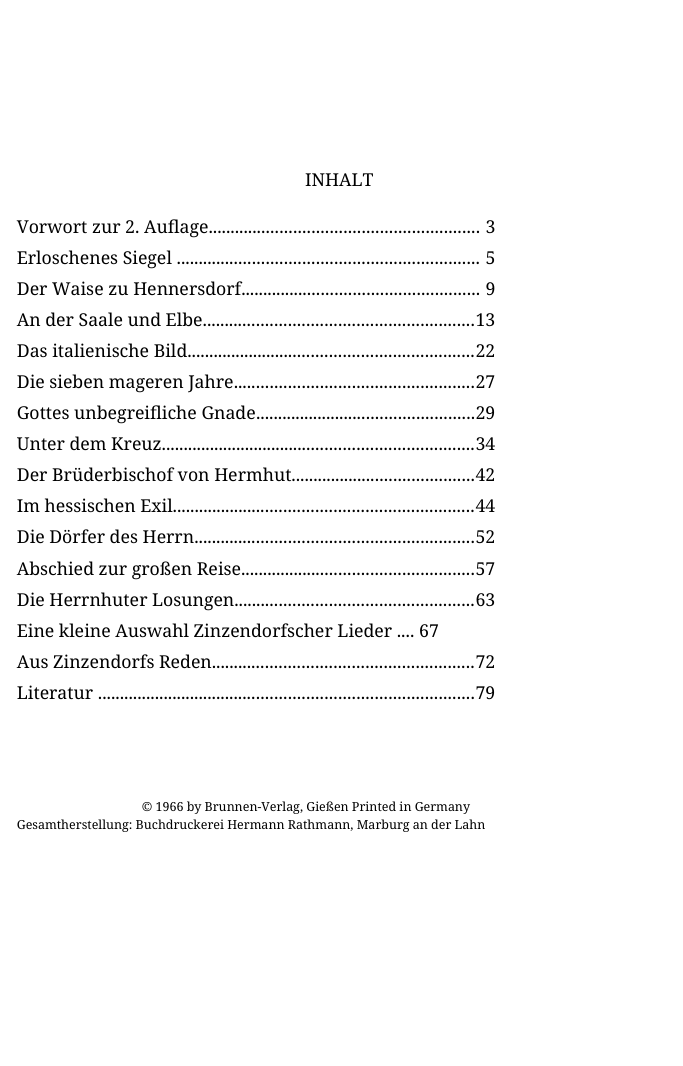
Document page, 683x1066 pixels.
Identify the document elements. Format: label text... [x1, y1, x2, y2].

text Abschied zur großen Reise 57 [17, 550, 682, 581]
text Gottes unbegreifliche Gnade 29 [17, 395, 682, 426]
text Aus Zinzendorfs Reden 72 [17, 643, 682, 674]
text Erloschenes Siegel 5 [17, 240, 682, 271]
text Die Dörfer des Herrn 52 [17, 519, 682, 550]
text Das italienische Bild 22 [17, 333, 682, 364]
text Vorwort zur 2. Auflage 3 [17, 209, 682, 240]
text Gesamtherstellung: Buchdruckerei Hermann Rathmann, Marburg an der Lahn [17, 815, 682, 833]
text An der Saale und Elbe 13 [17, 302, 682, 333]
text Unter dem Kreuz 34 [17, 426, 682, 457]
text © 1966 by Brunnen-Verlag, Gießen Printed in Germany [142, 797, 534, 815]
text Eine kleine Auswahl Zinzendorfscher Lieder .... 67 [17, 612, 682, 643]
text Der Waise zu Hennersdorf 9 [17, 271, 682, 302]
text Die sieben mageren Jahre 27 [17, 364, 682, 395]
text Die Herrnhuter Losungen 63 [17, 581, 682, 612]
text INHALT [0, 173, 678, 190]
text Literatur 79 [17, 674, 682, 705]
text Der Brüderbischof von Hermhut 42 [17, 457, 682, 488]
text Im hessischen Exil 44 [17, 488, 682, 519]
